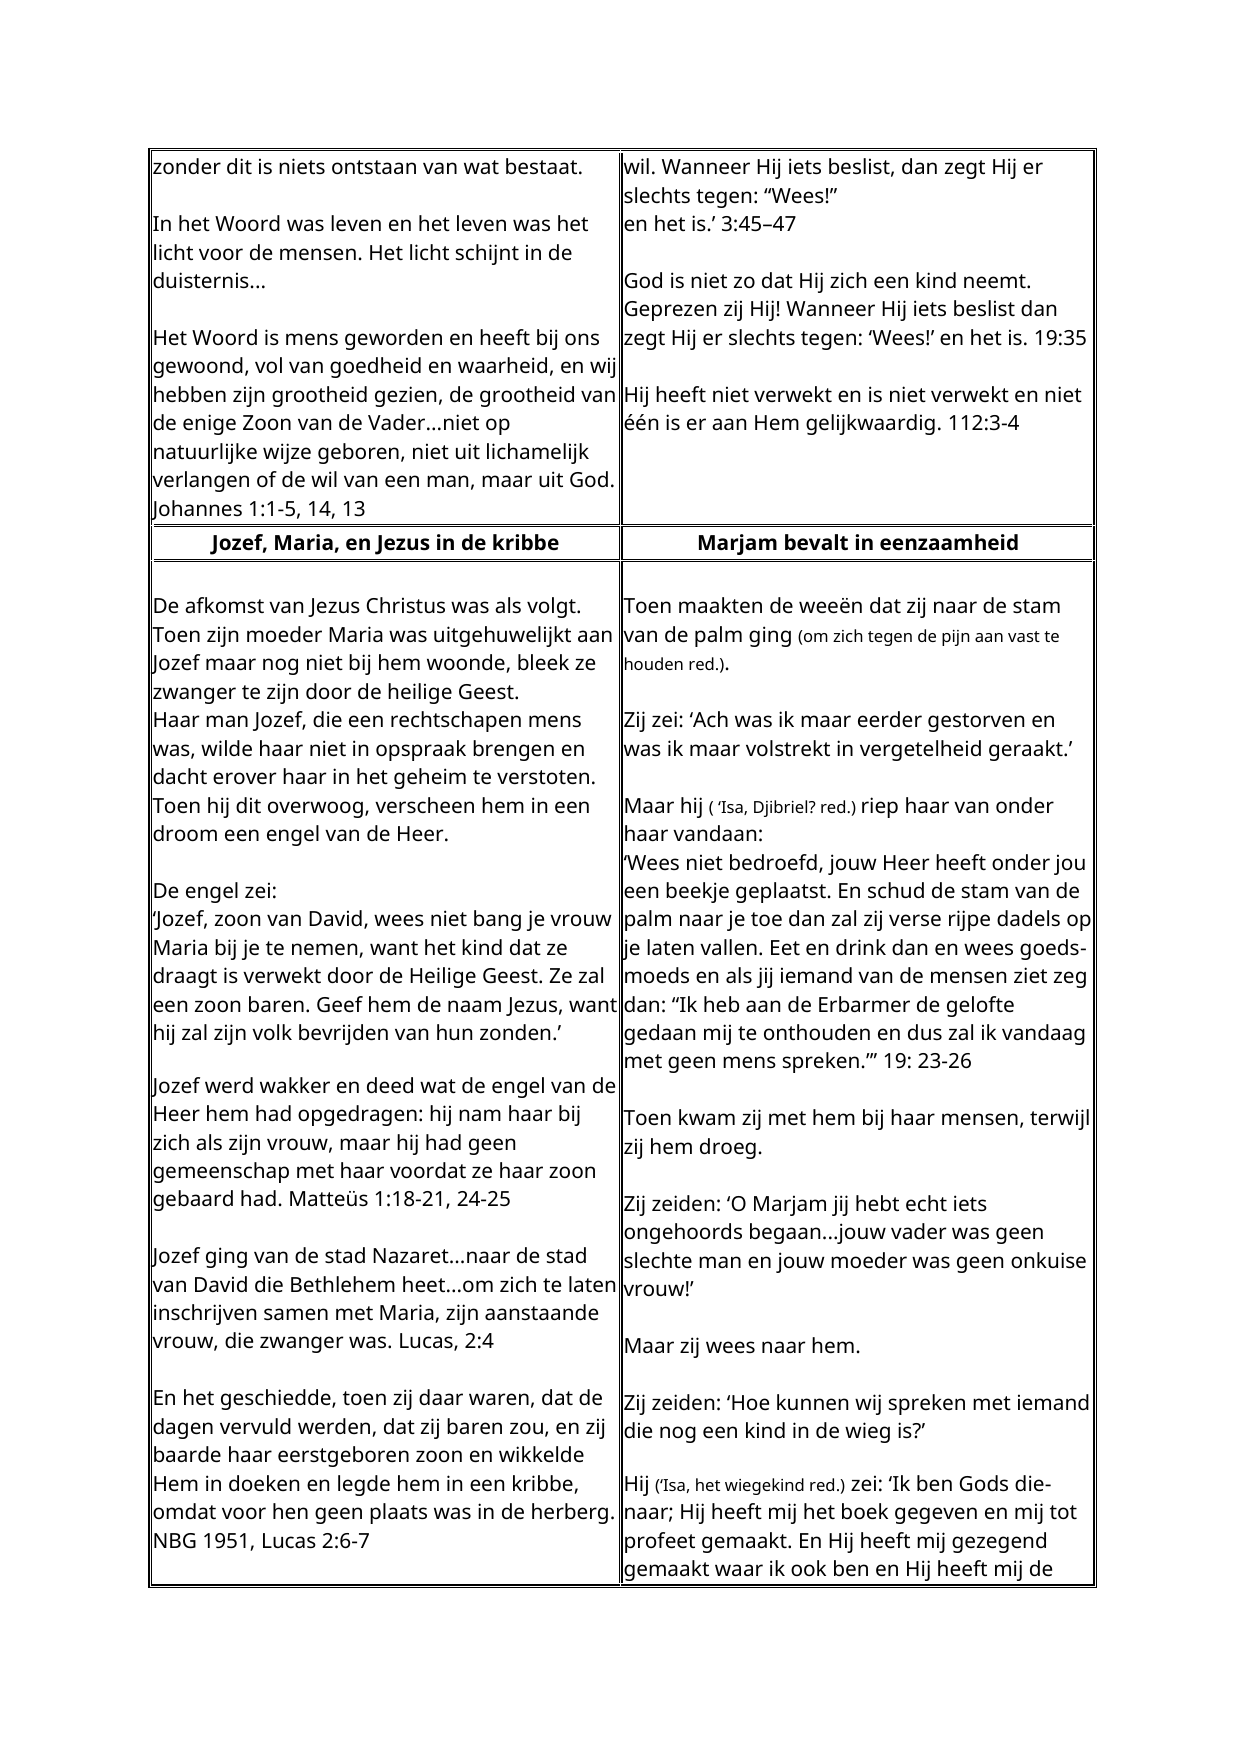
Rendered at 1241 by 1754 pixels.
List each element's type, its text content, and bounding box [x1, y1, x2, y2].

table_cell Jozef, Maria, en Jezus in de kribbe [150, 524, 621, 558]
table_cell Marjam bevalt in eenzaamheid [621, 524, 1095, 558]
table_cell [621, 151, 1093, 524]
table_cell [150, 149, 621, 524]
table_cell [621, 559, 1094, 1584]
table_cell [152, 559, 621, 1584]
